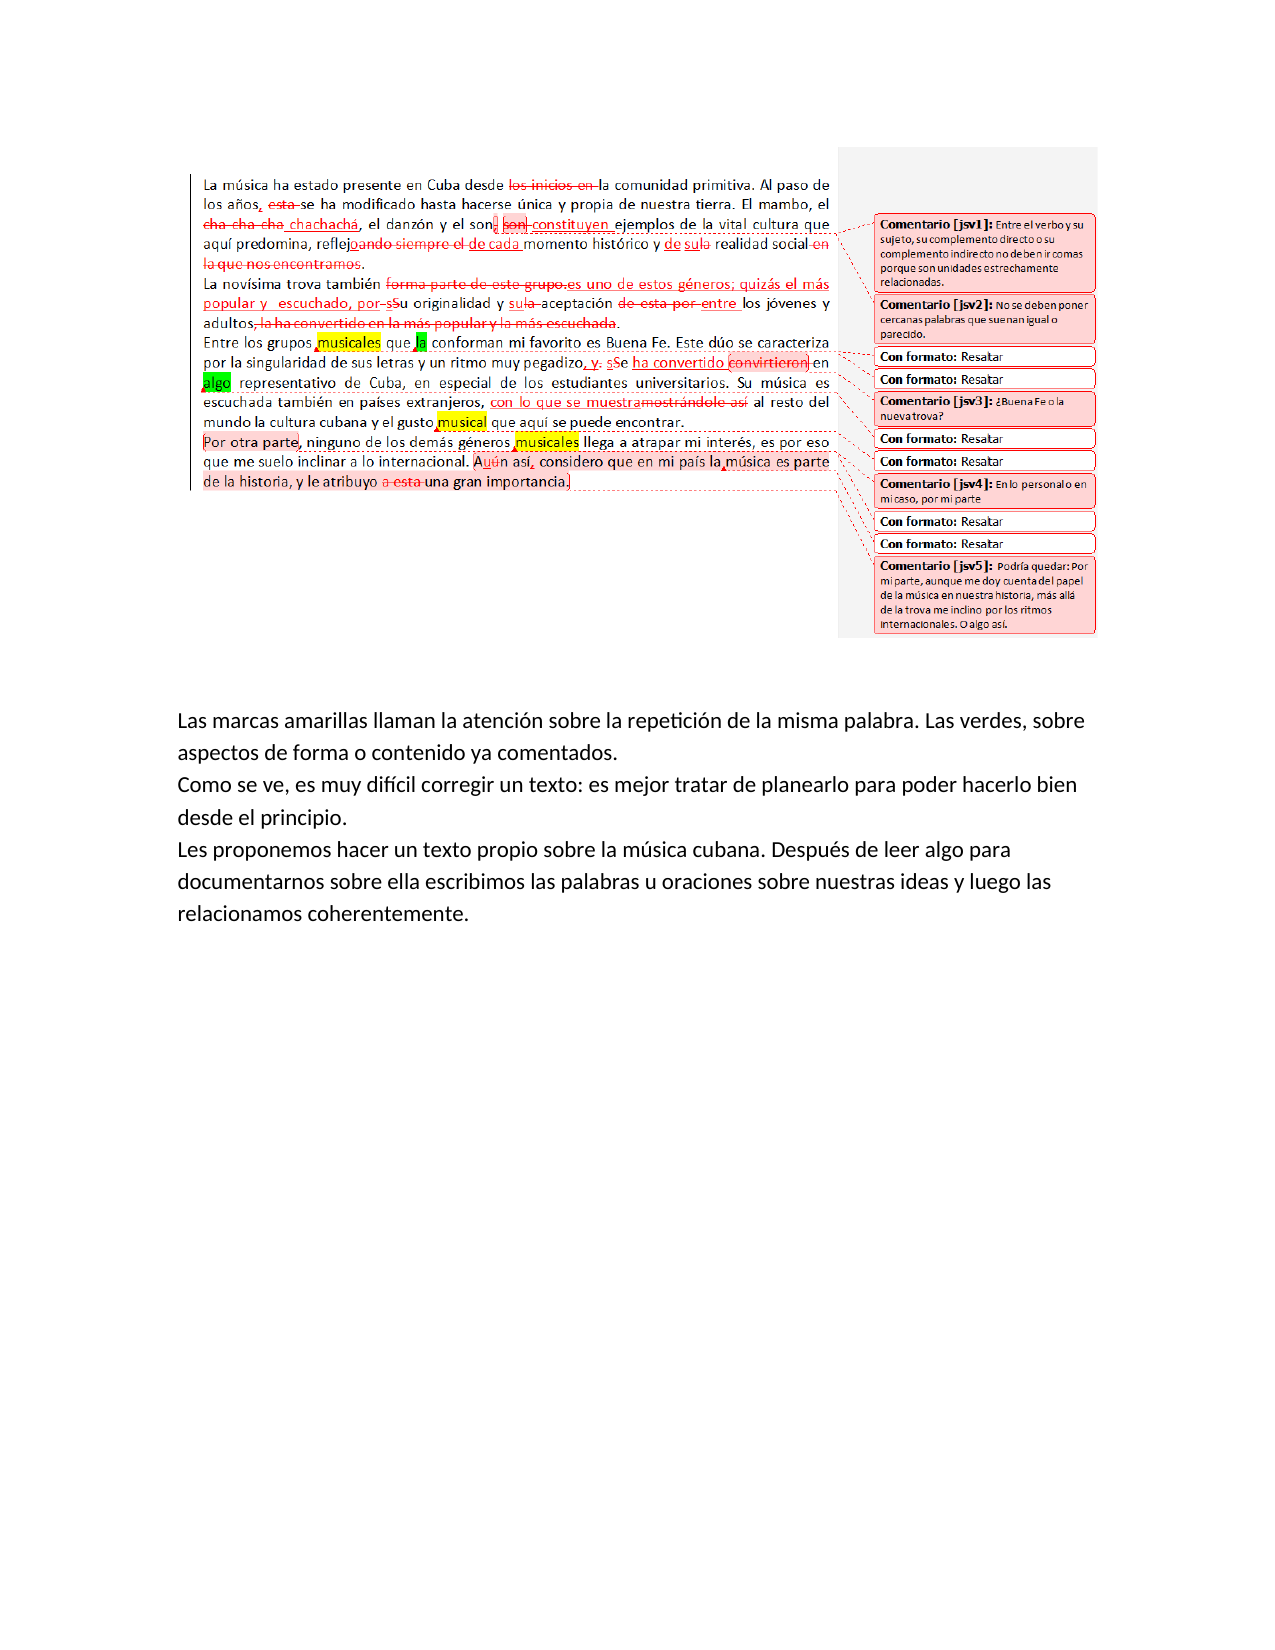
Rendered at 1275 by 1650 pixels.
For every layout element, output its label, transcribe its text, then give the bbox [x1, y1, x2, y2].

picture [177, 147, 1098, 638]
text Les proponemos hacer un texto propio sobre la música cubana. Después de leer algo para documentarnos sobre ella escribimos las palabras u oraciones sobre nuestras ideas y luego las relacionamos coherentemente. [177, 835, 1098, 927]
text Las marcas amarillas llaman la atención sobre la repetición de la misma palabra. Las verdes, sobre aspectos de forma o contenido ya comentados. [177, 706, 1098, 766]
text Como se ve, es muy difícil corregir un texto: es mejor tratar de planearlo para poder hacerlo bien desde el principio. [177, 770, 1098, 831]
